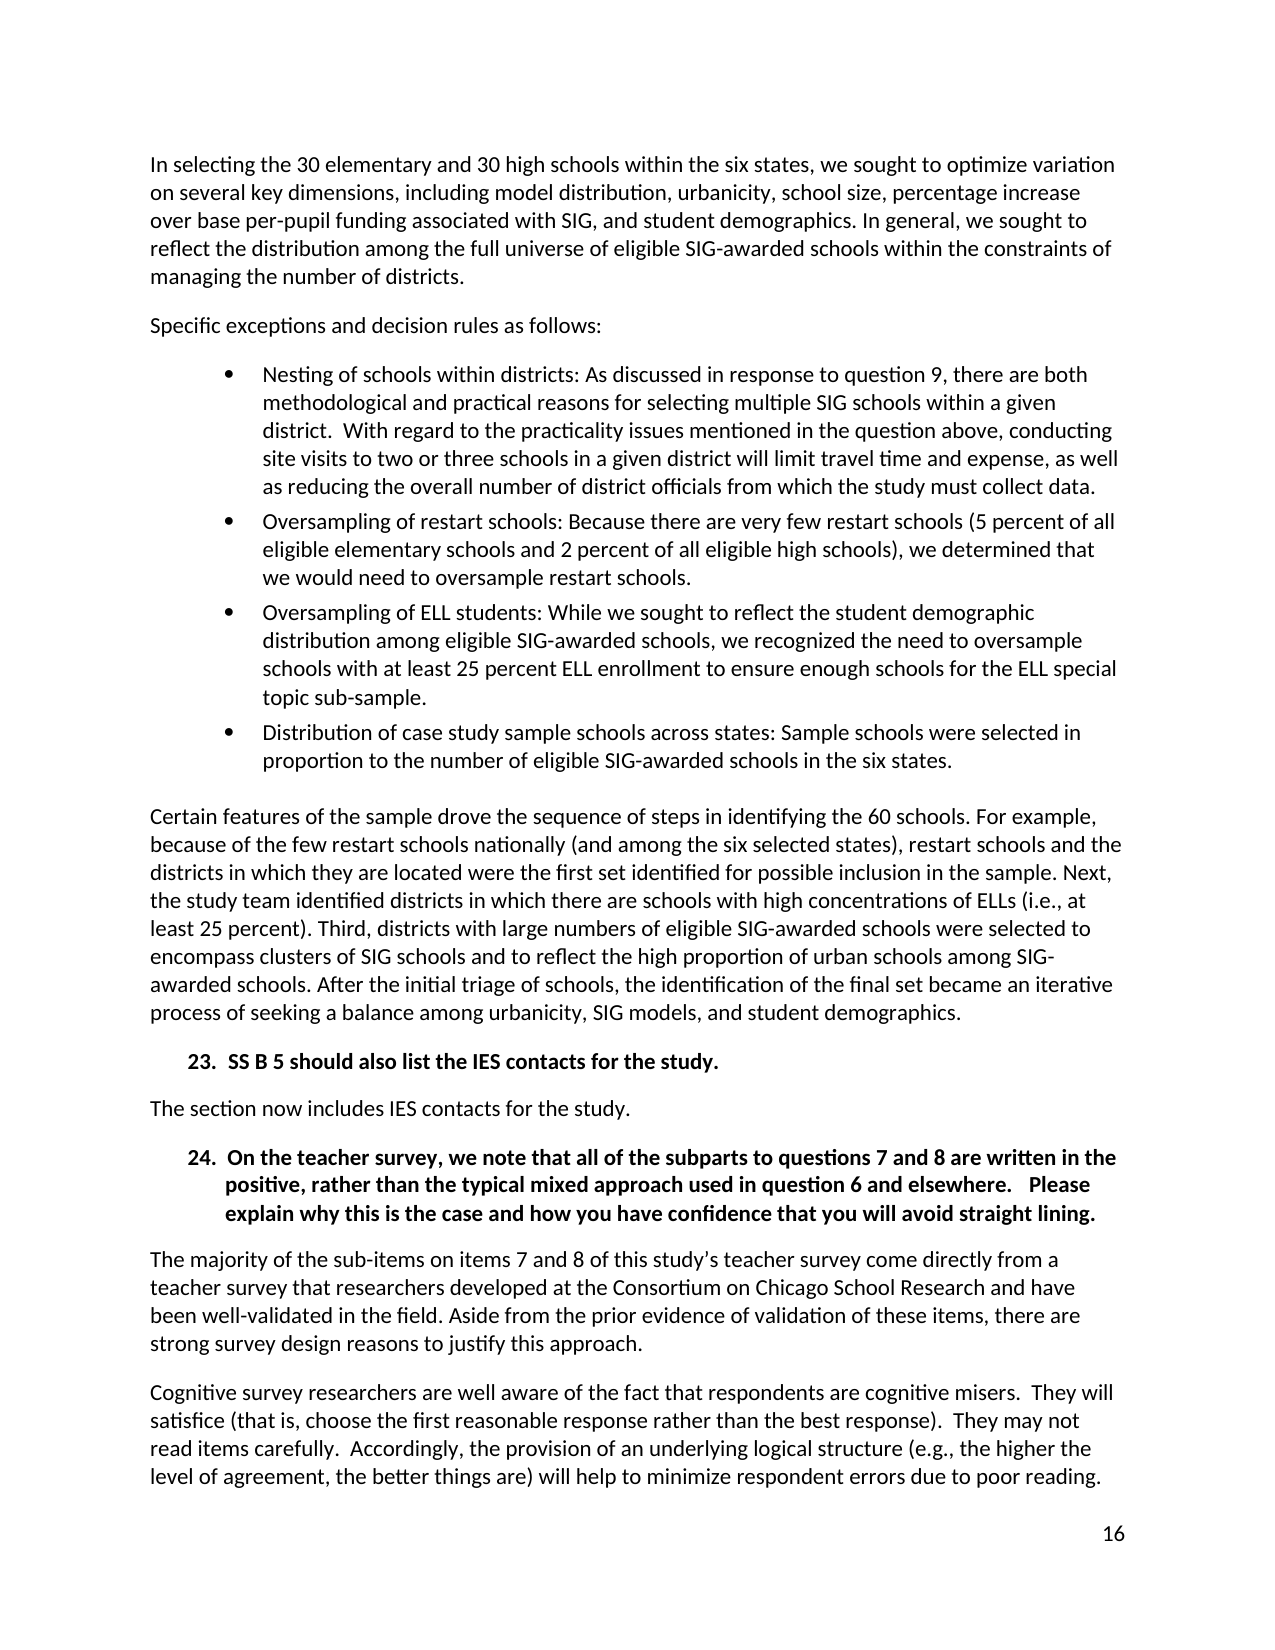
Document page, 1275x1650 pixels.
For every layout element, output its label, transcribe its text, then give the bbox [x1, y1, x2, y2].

text The section now includes IES contacts for the study. [150, 1094, 1125, 1122]
text The majority of the sub-items on items 7 and 8 of this study’s teacher survey come directly from a teacher survey that researchers developed at the Consortium on Chicago School Research and have been well-validated in the field. Aside from the prior evidence of validation of these items, there are strong survey design reasons to justify this approach. [150, 1245, 1125, 1357]
list Oversampling of ELL students: While we sought to reflect the student demographic distribution among eligible SIG-awarded schools, we recognized the need to oversample schools with at least 25 percent ELL enrollment to ensure enough schools for the ELL special topic sub-sample. [225, 598, 1125, 711]
list 23. SS B 5 should also list the IES contacts for the study. [187, 1047, 1125, 1075]
text In selecting the 30 elementary and 30 high schools within the six states, we sought to optimize variation on several key dimensions, including model distribution, urbanicity, school size, percentage increase over base per-pupil funding associated with SIG, and student demographics. In general, we sought to reflect the distribution among the full universe of eligible SIG-awarded schools within the constraints of managing the number of districts. [150, 150, 1125, 290]
list Distribution of case study sample schools across states: Sample schools were selected in proportion to the number of eligible SIG-awarded schools in the six states. [225, 718, 1125, 774]
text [150, 1378, 1125, 1490]
list 24. On the teacher survey, we note that all of the subparts to questions 7 and 8 are written in the positive, rather than the typical mixed approach used in question 6 and elsewhere. Please explain why this is the case and how you have confidence that you will avoid straight lining. [187, 1143, 1125, 1227]
text Specific exceptions and decision rules as follows: [150, 311, 1125, 339]
list Oversampling of restart schools: Because there are very few restart schools (5 percent of all eligible elementary schools and 2 percent of all eligible high schools), we determined that we would need to oversample restart schools. [225, 507, 1125, 591]
text Certain features of the sample drove the sequence of steps in identifying the 60 schools. For example, because of the few restart schools nationally (and among the six selected states), restart schools and the districts in which they are located were the first set identified for possible inclusion in the sample. Next, the study team identified districts in which there are schools with high concentrations of ELLs (i.e., at least 25 percent). Third, districts with large numbers of eligible SIG-awarded schools were selected to encompass clusters of SIG schools and to reflect the high proportion of urban schools among SIG-awarded schools. After the initial triage of schools, the identification of the final set became an iterative process of seeking a balance among urbanicity, SIG models, and student demographics. [150, 802, 1125, 1026]
list Nesting of schools within districts: As discussed in response to question 9, there are both methodological and practical reasons for selecting multiple SIG schools within a given district. With regard to the practicality issues mentioned in the question above, conducting site visits to two or three schools in a given district will limit travel time and expense, as well as reducing the overall number of district officials from which the study must collect data. [225, 360, 1125, 500]
